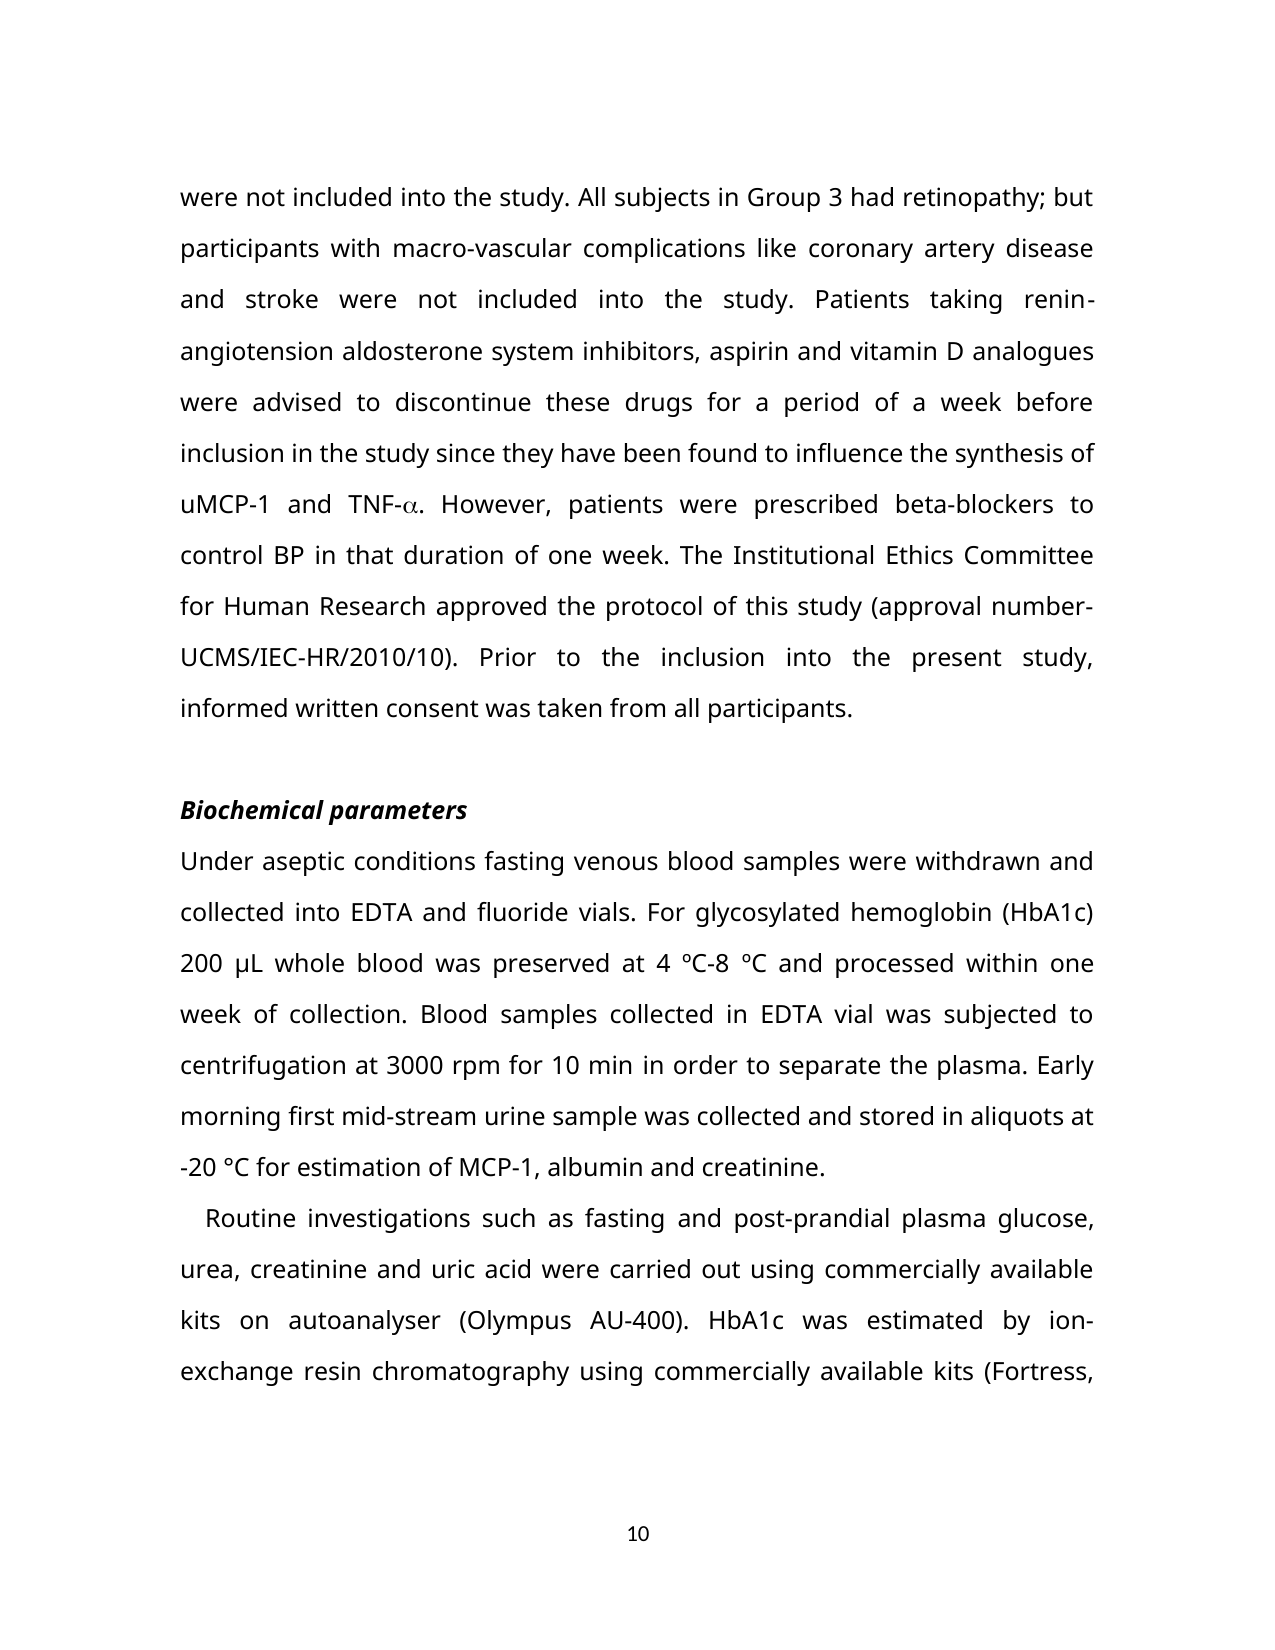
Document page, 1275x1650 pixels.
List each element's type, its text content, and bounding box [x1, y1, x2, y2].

text Biochemical parameters [180, 792, 1095, 827]
text Under aseptic conditions fasting venous blood samples were withdrawn and collected into EDTA and fluoride vials. For glycosylated hemoglobin (HbA1c) 200 µL whole blood was preserved at 4 ºC-8 ºC and processed within one week of collection. Blood samples collected in EDTA vial was subjected to centrifugation at 3000 rpm for 10 min in order to separate the plasma. Early morning first mid-stream urine sample was collected and stored in aliquots at -20 °C for estimation of MCP-1, albumin and creatinine. [180, 843, 1095, 1184]
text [180, 1201, 1095, 1388]
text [180, 180, 1095, 724]
